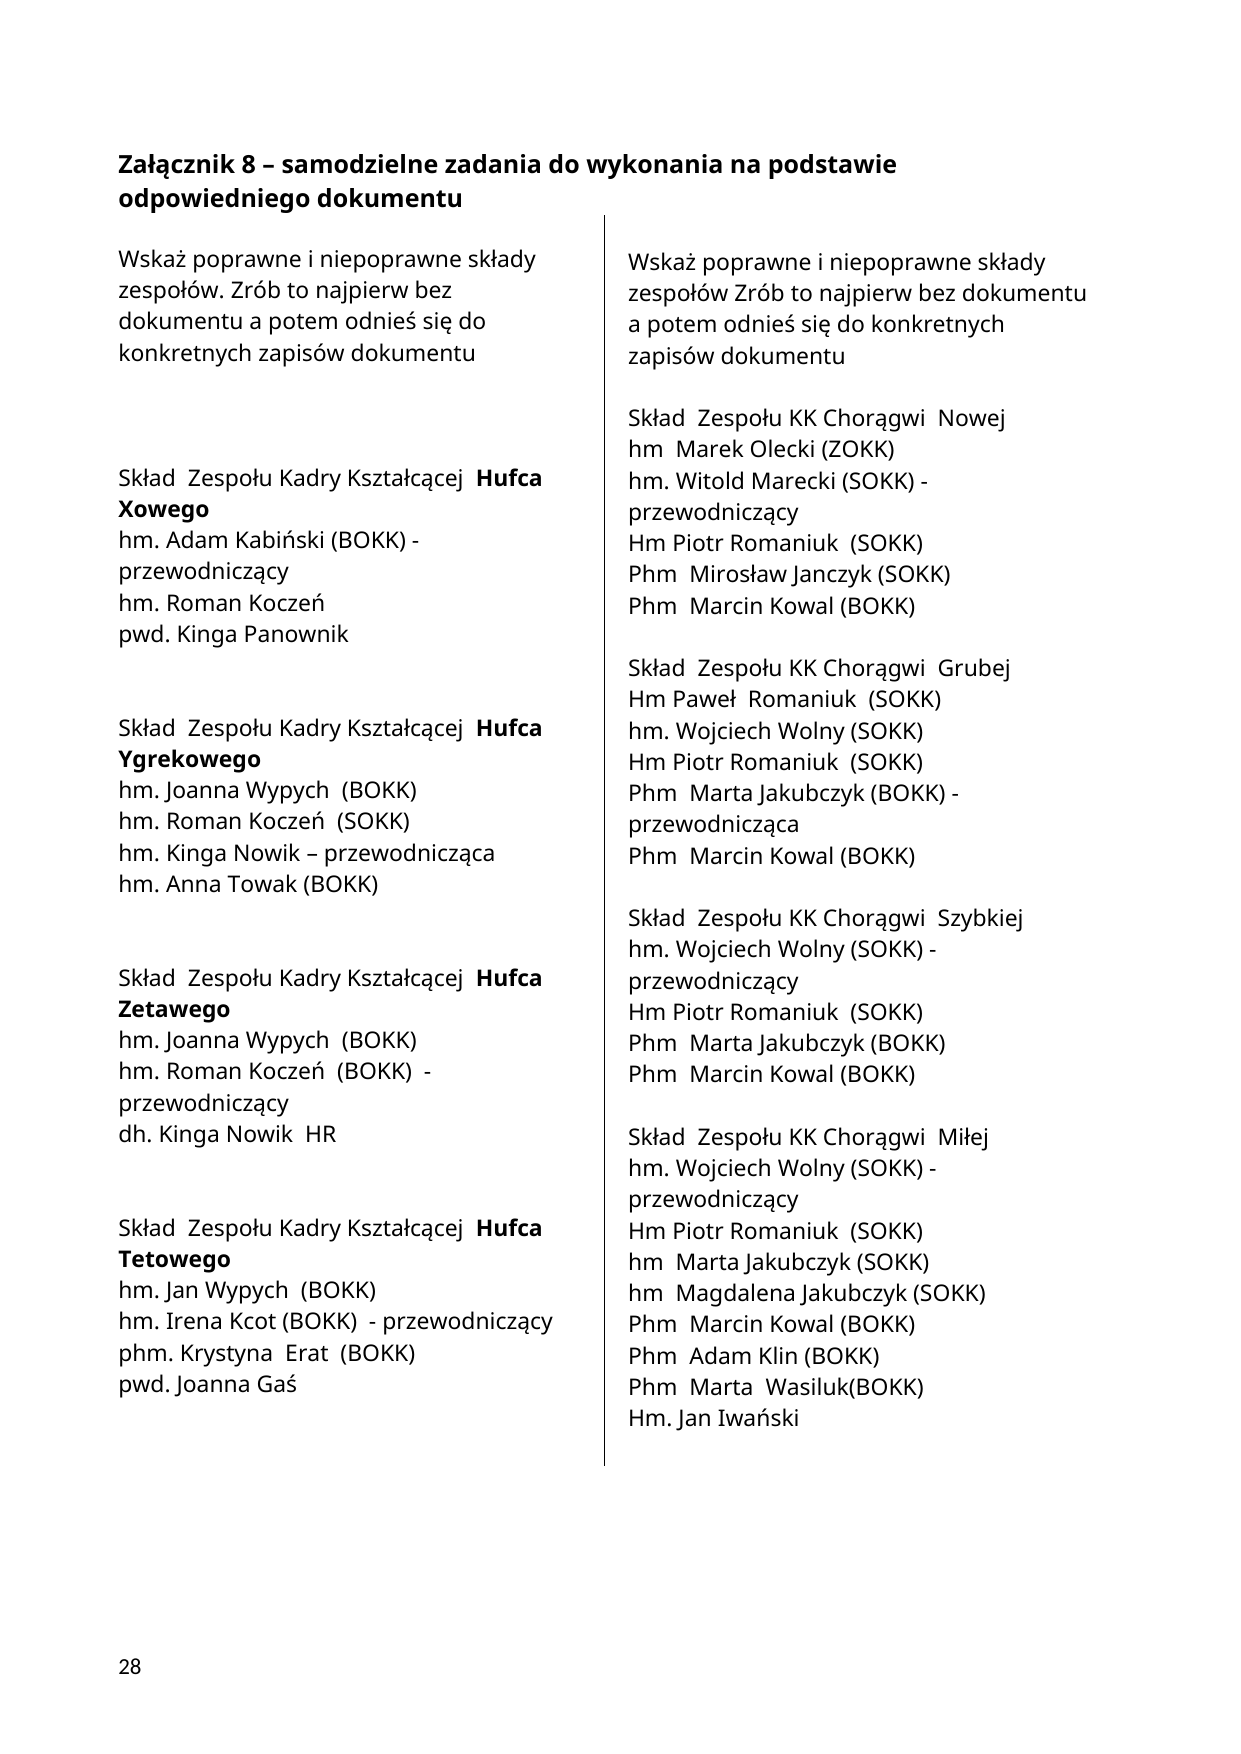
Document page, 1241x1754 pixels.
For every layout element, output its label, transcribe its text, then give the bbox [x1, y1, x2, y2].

text Skład Zespołu Kadry Kształcącej Hufca Ygrekowego hm. Joanna Wypych (BOKK) [118, 711, 581, 805]
text Hm Piotr Romaniuk (SOKK) [628, 1215, 1090, 1246]
text phm. Krystyna Erat (BOKK) [118, 1336, 581, 1368]
text hm. Anna Towak (BOKK) [118, 868, 581, 899]
text Skład Zespołu KK Chorągwi Nowej [628, 402, 1090, 433]
text Phm Marcin Kowal (BOKK) [628, 590, 1090, 621]
text Phm Marcin Kowal (BOKK) [628, 1308, 1090, 1340]
text Skład Zespołu KK Chorągwi Szybkiej [628, 902, 1090, 933]
text dh. Kinga Nowik HR [118, 1118, 581, 1149]
text hm. Roman Koczeń (SOKK) [118, 805, 581, 836]
text Phm Marta Jakubczyk (BOKK) - przewodnicząca [628, 777, 1090, 840]
text Wskaż poprawne i niepoprawne składy zespołów Zrób to najpierw bez dokumentu a potem odnieś się do konkretnych zapisów dokumentu [628, 246, 1090, 371]
text Skład Zespołu KK Chorągwi Grubej [628, 652, 1090, 683]
text hm. Wojciech Wolny (SOKK) - przewodniczący [628, 1152, 1090, 1215]
text hm. Roman Koczeń [118, 586, 581, 618]
text hm Marek Olecki (ZOKK) [628, 433, 1090, 465]
text Hm Paweł Romaniuk (SOKK) [628, 683, 1090, 715]
text hm. Joanna Wypych (BOKK) [118, 1024, 581, 1055]
text hm. Jan Wypych (BOKK) [118, 1274, 581, 1305]
text Hm. Jan Iwański [628, 1402, 1090, 1433]
text hm Marta Jakubczyk (SOKK) [628, 1246, 1090, 1277]
text hm. Kinga Nowik – przewodnicząca [118, 836, 581, 868]
text Skład Zespołu Kadry Kształcącej Hufca Xowego hm. Adam Kabiński (BOKK) - przewodniczący [118, 461, 581, 586]
text hm. Witold Marecki (SOKK) - przewodniczący [628, 465, 1090, 527]
text Phm Marcin Kowal (BOKK) [628, 1058, 1090, 1090]
text Skład Zespołu Kadry Kształcącej Hufca Tetowego [118, 1211, 581, 1274]
text hm. Wojciech Wolny (SOKK) - przewodniczący [628, 933, 1090, 996]
text hm. Irena Kcot (BOKK) - przewodniczący [118, 1305, 581, 1336]
text pwd. Joanna Gaś [118, 1368, 581, 1399]
text Phm Marta Wasiluk(BOKK) [628, 1371, 1090, 1402]
text Hm Piotr Romaniuk (SOKK) [628, 527, 1090, 558]
text Phm Mirosław Janczyk (SOKK) [628, 558, 1090, 590]
text Skład Zespołu KK Chorągwi Miłej [628, 1121, 1090, 1152]
text Hm Piotr Romaniuk (SOKK) [628, 996, 1090, 1027]
text Skład Zespołu Kadry Kształcącej Hufca Zetawego [118, 961, 581, 1024]
text hm. Wojciech Wolny (SOKK) [628, 715, 1090, 746]
text Phm Adam Klin (BOKK) [628, 1340, 1090, 1371]
text hm. Roman Koczeń (BOKK) - przewodniczący [118, 1055, 581, 1118]
text Wskaż poprawne i niepoprawne składy zespołów. Zrób to najpierw bez dokumentu a potem odnieś się do konkretnych zapisów dokumentu [118, 243, 581, 368]
text pwd. Kinga Panownik [118, 618, 581, 649]
text Hm Piotr Romaniuk (SOKK) [628, 746, 1090, 777]
text Phm Marta Jakubczyk (BOKK) [628, 1027, 1090, 1058]
text Załącznik 8 – samodzielne zadania do wykonania na podstawie odpowiedniego dokumentu [118, 147, 1090, 215]
text hm Magdalena Jakubczyk (SOKK) [628, 1277, 1090, 1308]
text Phm Marcin Kowal (BOKK) [628, 840, 1090, 871]
